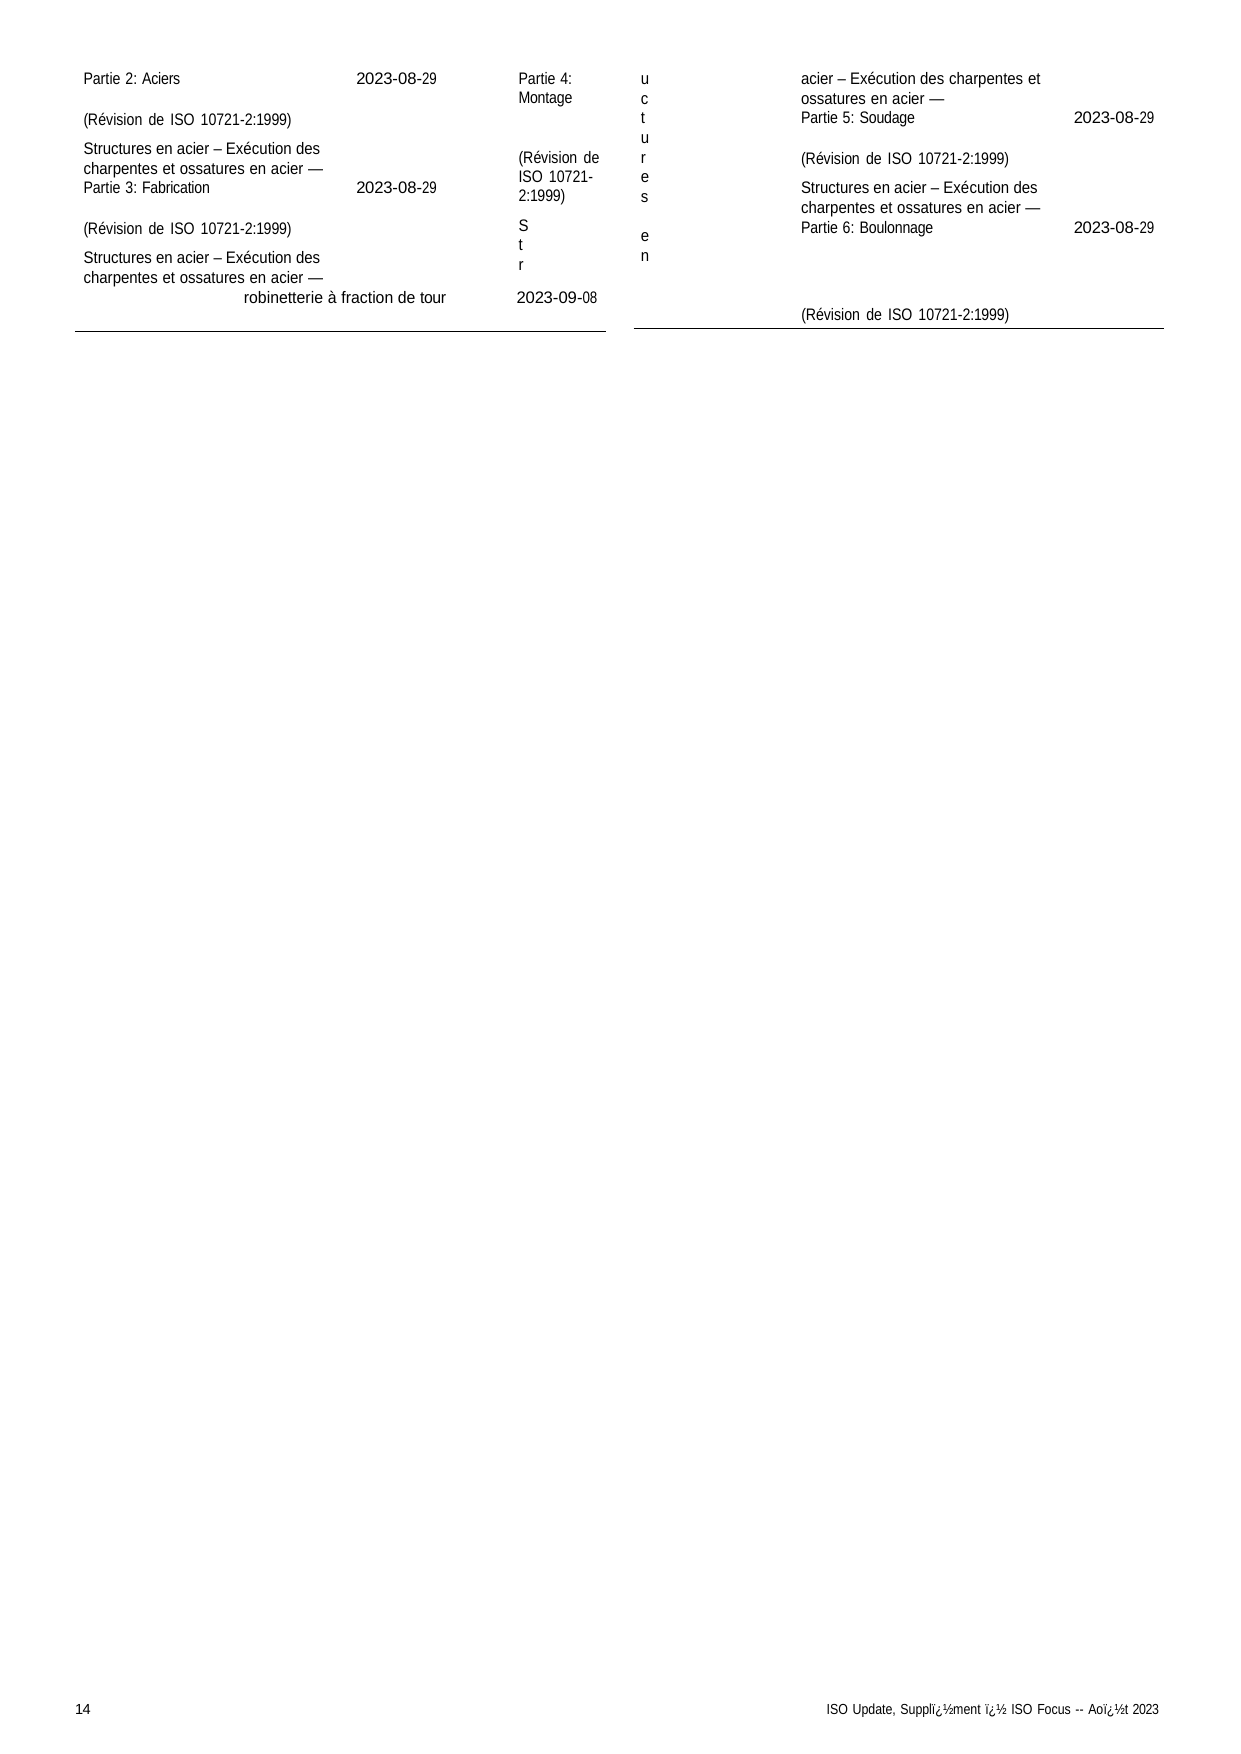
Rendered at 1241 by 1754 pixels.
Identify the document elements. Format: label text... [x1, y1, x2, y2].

text (Révision de ISO 10721-2:1999) [83, 109, 491, 129]
text (Révision de ISO 10721-2:1999) [83, 219, 491, 238]
text (Révision de ISO 10721-2:1999) [518, 148, 601, 205]
text (Révision de ISO 10721-2:1999) [801, 304, 1178, 323]
text Structures en acier – Exécution des charpentes et ossatures en acier — [83, 139, 362, 178]
text Structures en acier – Exécution des charpentes et ossatures en acier — [801, 69, 1049, 108]
text Partie 2: Aciers 2023-08-29 [83, 69, 491, 88]
text Partie 4: Montage 2023-08-29 [518, 69, 601, 126]
text Partie 3: Fabrication 2023-08-29 [83, 178, 491, 197]
text Partie 6: Boulonnage 2023-08-29 [801, 218, 1178, 237]
text (Révision de ISO 10721-2:1999) [801, 149, 1178, 168]
text robinetterie à fraction de tour 2023-09-08 [244, 288, 601, 307]
text Partie 5: Soudage 2023-08-29 [801, 108, 1178, 127]
text Structures en acier – Exécution des charpentes et ossatures en acier — [801, 178, 1049, 217]
text Structures en acier – Exécution des charpentes et ossatures en acier — [83, 248, 362, 287]
